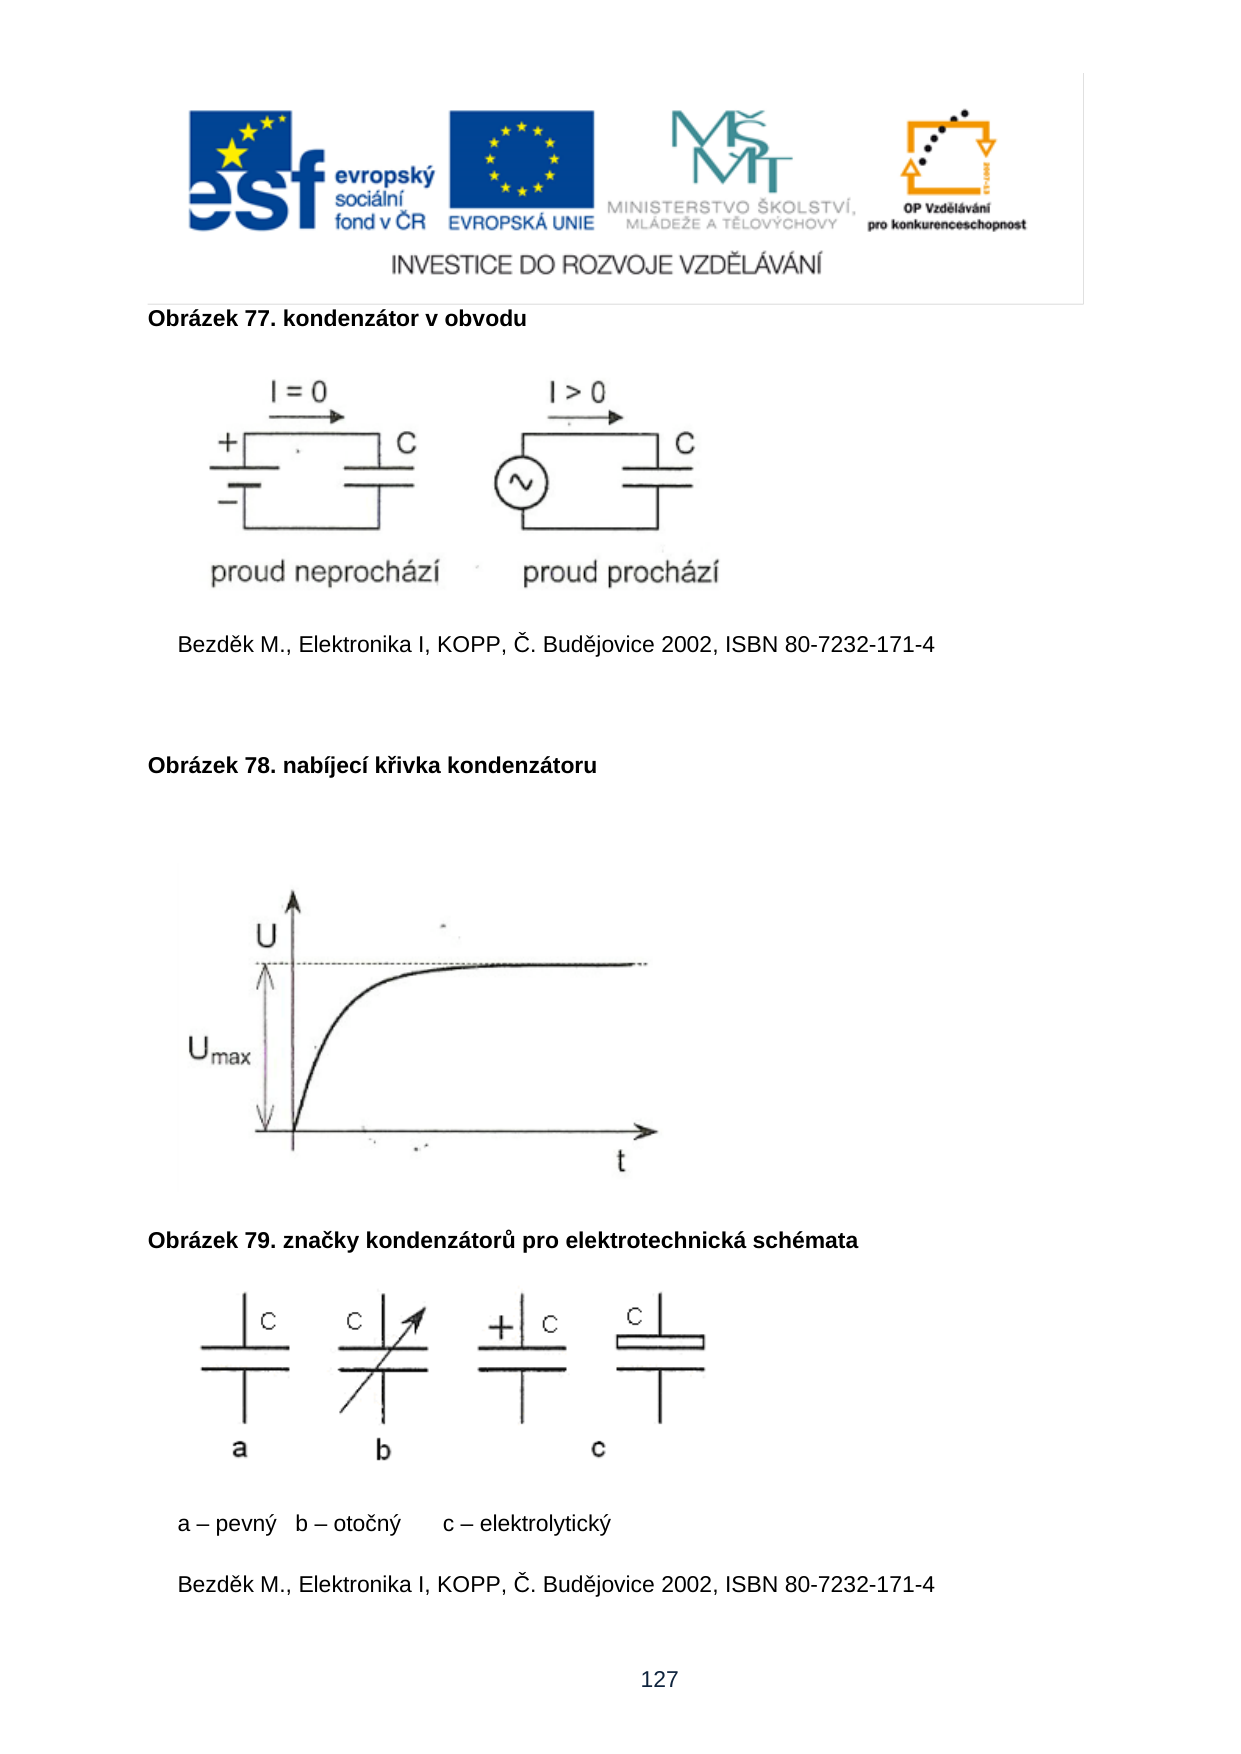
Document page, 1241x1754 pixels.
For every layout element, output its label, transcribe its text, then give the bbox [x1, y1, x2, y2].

subtitle Obrázek 79. značky kondenzátorů pro elektrotechnická schémata [148, 1227, 1092, 1253]
text Bezděk M., Elektronika I, KOPP, Č. Budějovice 2002, ISBN 80-7232-171-4 [177, 1571, 1092, 1597]
text a – pevný b – otočný c – elektrolytický [177, 1510, 1092, 1537]
text Bezděk M., Elektronika I, KOPP, Č. Budějovice 2002, ISBN 80-7232-171-4 [177, 631, 1092, 657]
picture [177, 357, 739, 597]
picture [147, 73, 1087, 306]
picture [177, 863, 692, 1192]
subtitle Obrázek 77. kondenzátor v obvodu [148, 305, 1092, 331]
subtitle Obrázek 78. nabíjecí křivka kondenzátoru [148, 752, 1092, 778]
picture [177, 1278, 717, 1476]
